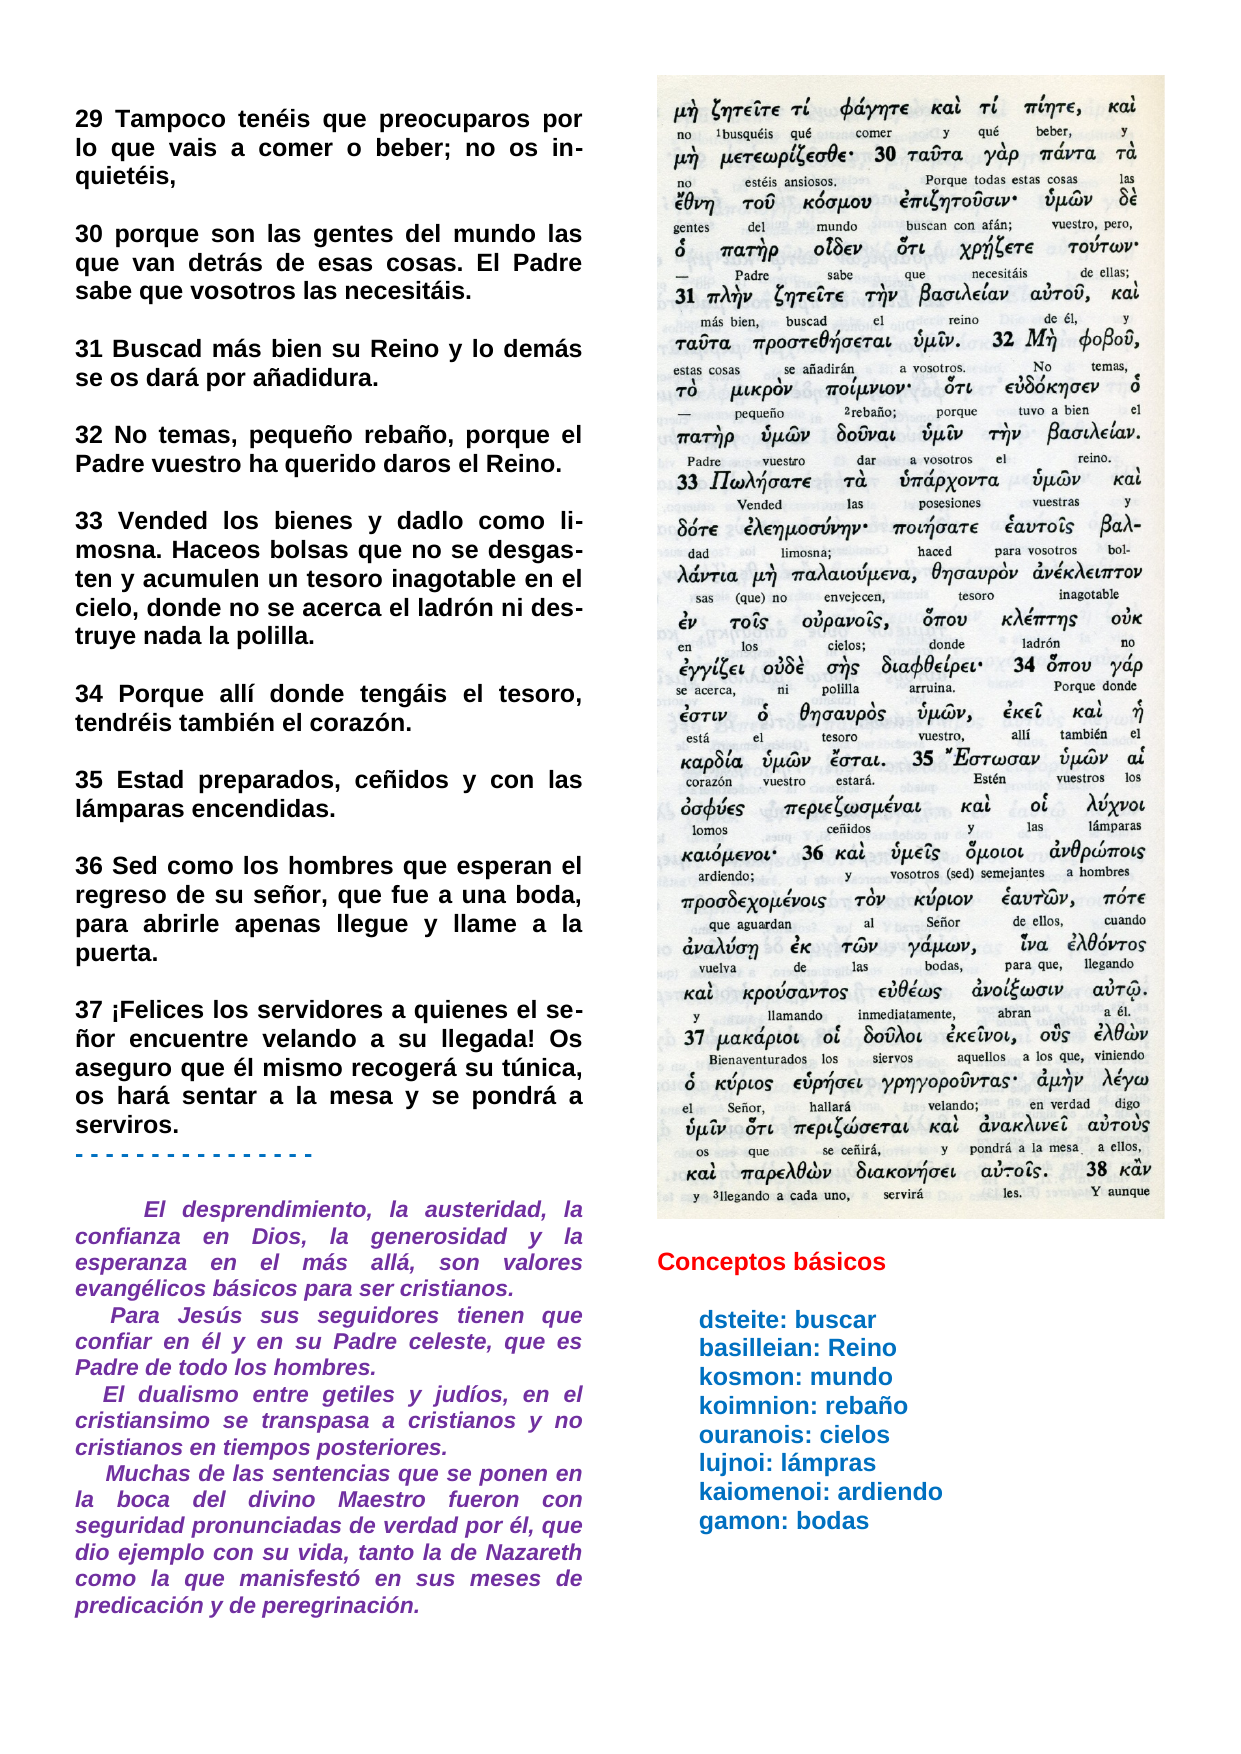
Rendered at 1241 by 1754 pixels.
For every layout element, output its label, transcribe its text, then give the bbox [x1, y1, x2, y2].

text - - - - - - - - - - - - - - - - [75, 1139, 583, 1167]
text 33 Vended los bienes y dadlo como limosna. Haceos bolsas que no se desgasten y acumulen un tesoro inagotable en el cielo, donde no se acerca el ladrón ni destruye nada la polilla. [75, 506, 583, 650]
text lujnoi: lámpras [657, 1448, 1165, 1477]
text Para Jesús sus seguidores tienen que confiar en él y en su Padre celeste, que es Padre de todo los hombres. [75, 1302, 583, 1381]
text 31 Buscad más bien su Reino y lo demás se os dará por añadidura. [75, 334, 583, 391]
text gamon: bodas [657, 1506, 1165, 1535]
text El dualismo entre getiles y judíos, en el cristiansimo se transpasa a cristianos y no cristianos en tiempos posteriores. [75, 1381, 583, 1460]
text koimnion: rebaño [657, 1391, 1165, 1420]
text ouranois: cielos [657, 1420, 1165, 1448]
text El desprendimiento, la austeridad, la confianza en Dios, la generosidad y la esperanza en el más allá, son valores evangélicos básicos para ser cristianos. [75, 1196, 583, 1302]
text basilleian: Reino [657, 1333, 1165, 1362]
text dsteite: buscar [657, 1305, 1165, 1333]
text 36 Sed como los hombres que esperan el regreso de su señor, que fue a una boda, para abrirle apenas llegue y llame a la puerta. [75, 851, 583, 966]
text 34 Porque allí donde tengáis el tesoro, tendréis también el corazón. [75, 679, 583, 736]
text Conceptos básicos [657, 1247, 1165, 1276]
text 35 Estad preparados, ceñidos y con las lámparas encendidas. [75, 765, 583, 822]
picture [657, 75, 1165, 1219]
text 32 No temas, pequeño rebaño, porque el Padre vuestro ha querido daros el Reino. [75, 420, 583, 477]
text kaiomenoi: ardiendo [657, 1477, 1165, 1506]
text 37 ¡Felices los servidores a quienes el señor encuentre velando a su llegada! Os aseguro que él mismo recogerá su túnica, os hará sentar a la mesa y se pondrá a serviros. [75, 995, 583, 1139]
text Muchas de las sentencias que se ponen en la boca del divino Maestro fueron con seguridad pronunciadas de verdad por él, que dio ejemplo con su vida, tanto la de Nazareth como la que manisfestó en sus meses de predicación y de peregrinación. [75, 1460, 583, 1618]
text 29 Tampoco tenéis que preocuparos por lo que vais a comer o beber; no os inquietéis, [75, 104, 583, 190]
text 30 porque son las gentes del mundo las que van detrás de esas cosas. El Padre sabe que vosotros las necesitáis. [75, 219, 583, 305]
text kosmon: mundo [657, 1362, 1165, 1391]
